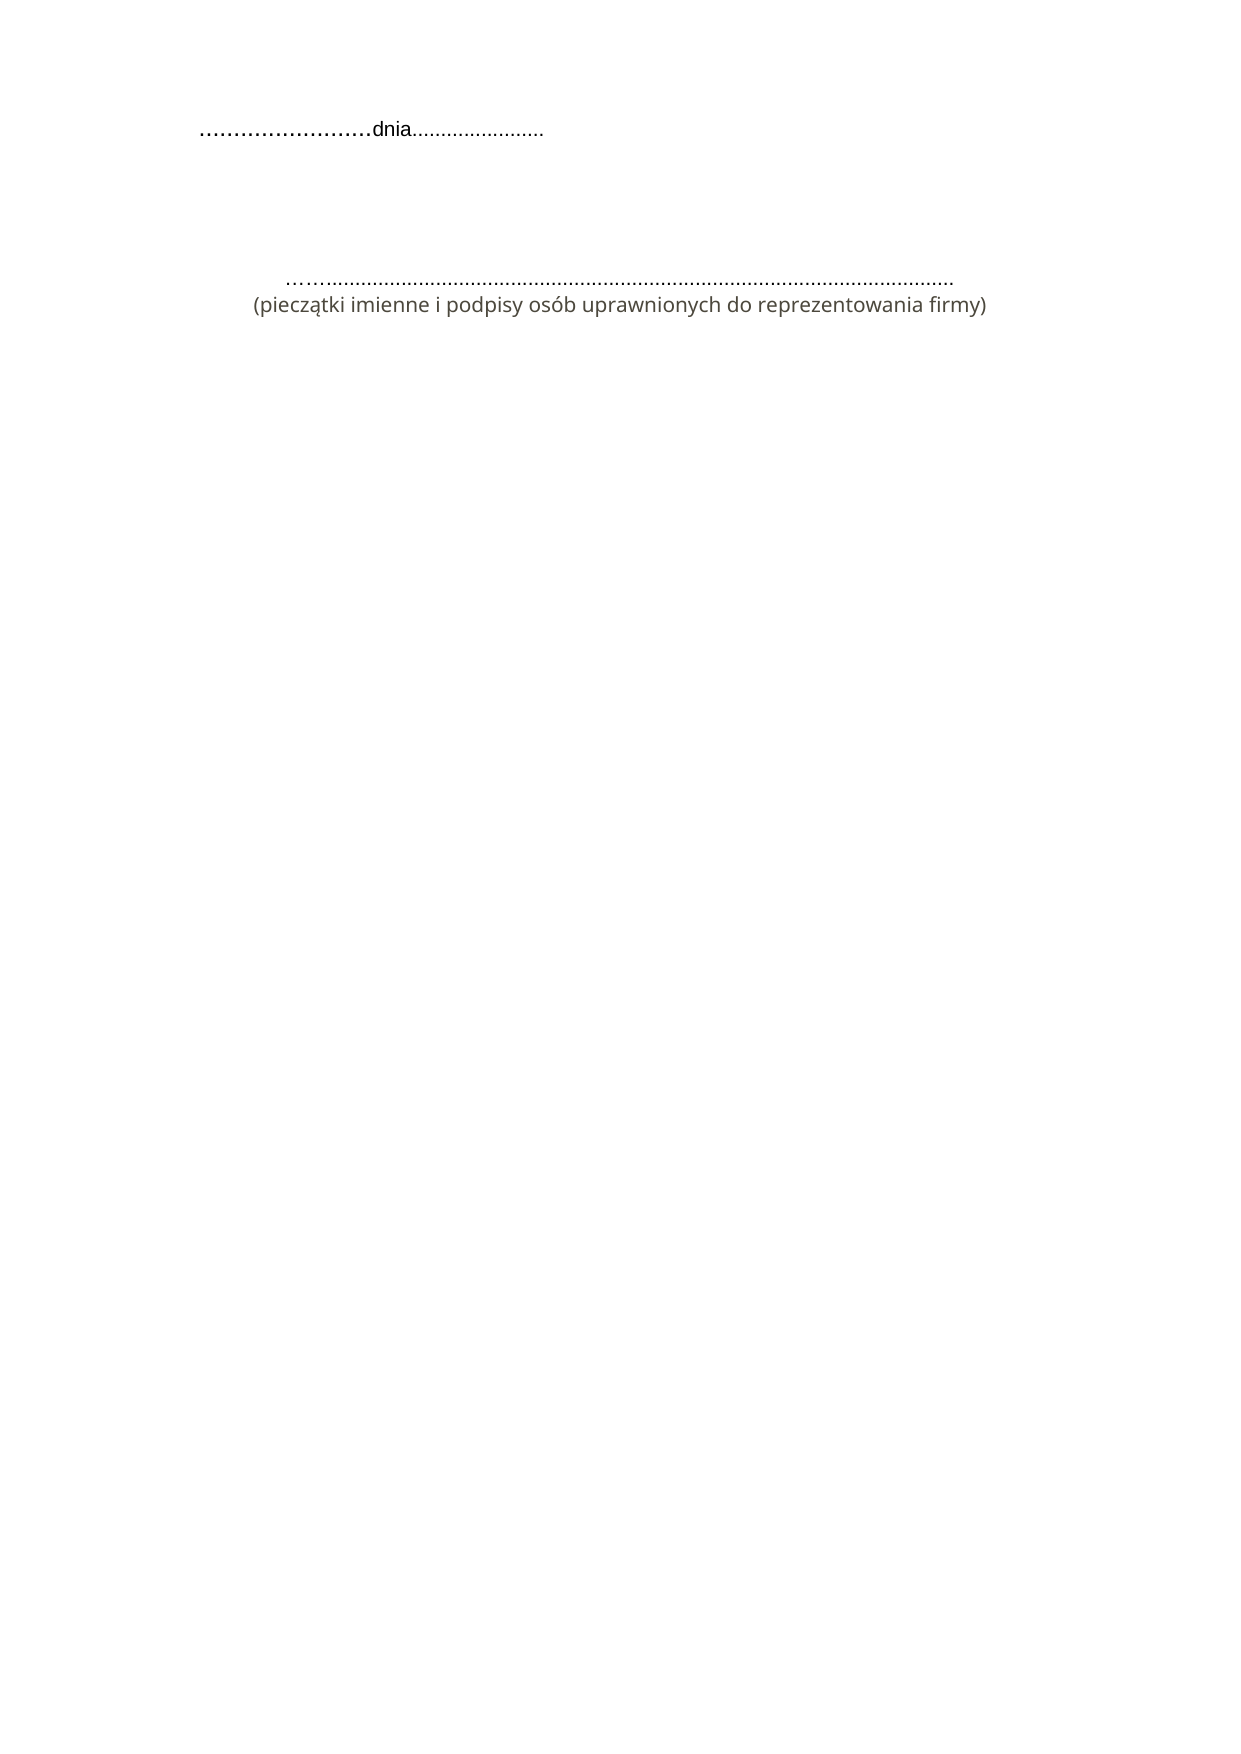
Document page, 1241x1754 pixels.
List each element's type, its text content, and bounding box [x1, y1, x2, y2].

text (pieczątki imienne i podpisy osób uprawnionych do reprezentowania firmy) [150, 290, 1090, 318]
text ……............................................................................................................. [150, 266, 1090, 290]
text .........................dnia....................... [150, 112, 1090, 141]
